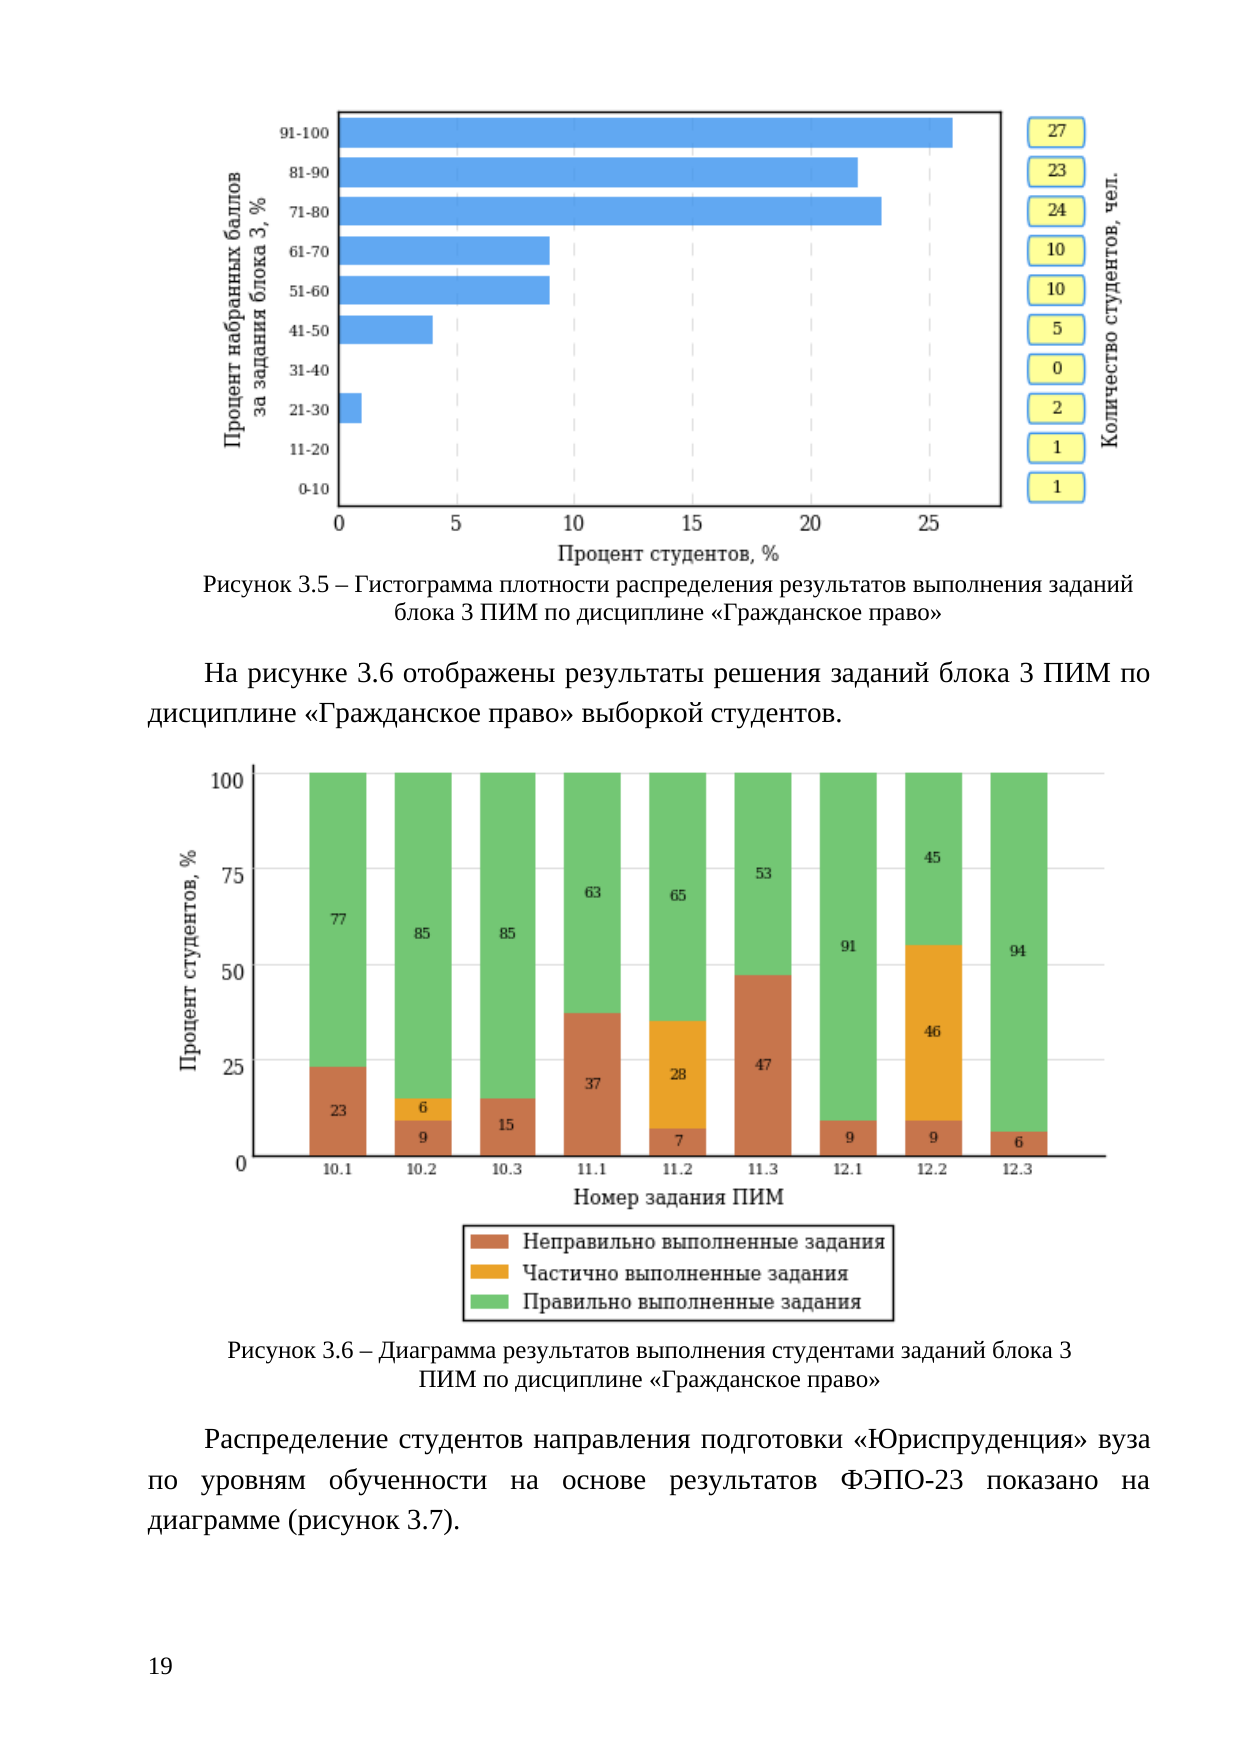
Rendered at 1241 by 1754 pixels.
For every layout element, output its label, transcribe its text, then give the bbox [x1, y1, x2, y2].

text На рисунке 3.6 отображены результаты решения заданий блока 3 ПИМ по дисциплине «Гражданское право» выборкой студентов. [148, 655, 1152, 729]
picture [177, 735, 1122, 1336]
picture [196, 88, 1141, 569]
text Распределение студентов направления подготовки «Юриспруденция» вуза по уровням обученности на основе результатов ФЭПО-23 показано на диаграмме (рисунок 3.7). [148, 1422, 1152, 1536]
